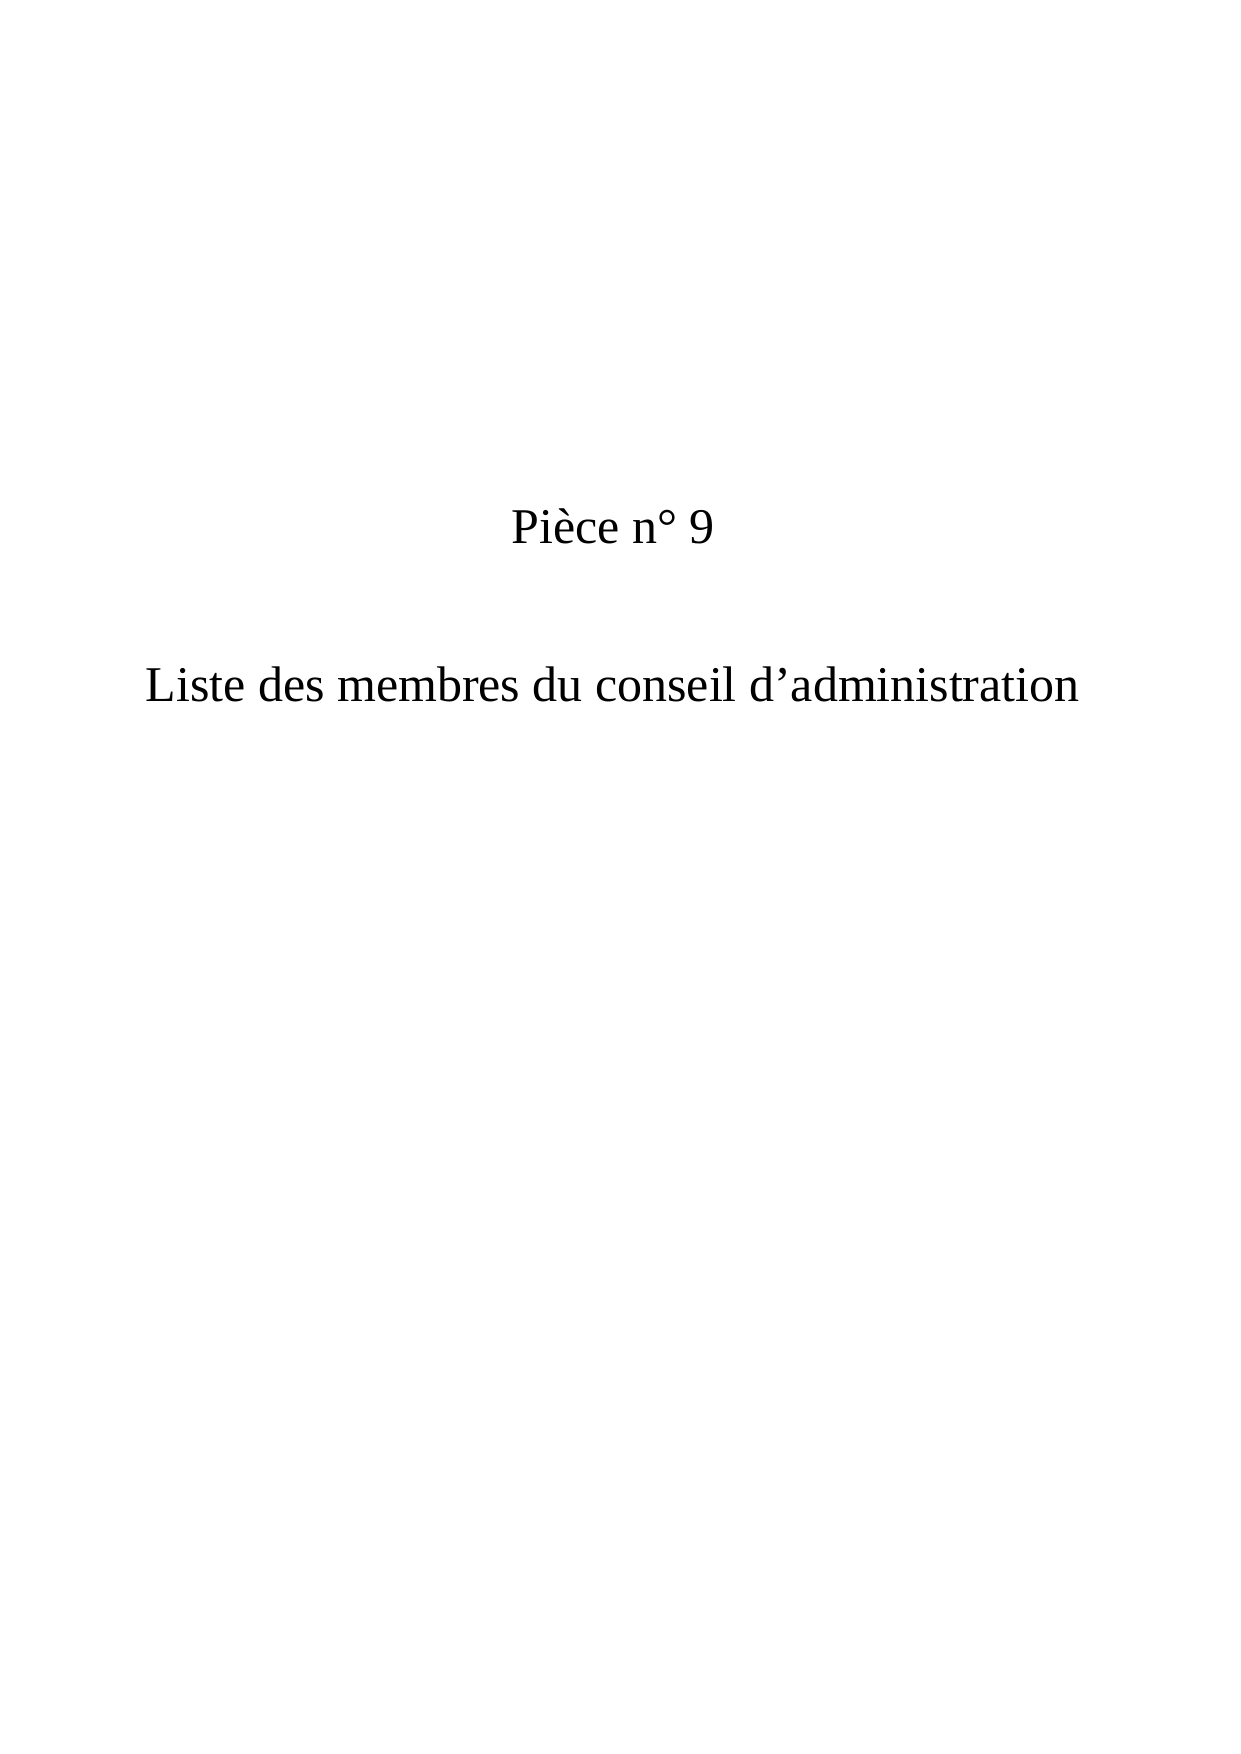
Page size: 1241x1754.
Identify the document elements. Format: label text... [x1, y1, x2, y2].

text Liste des membres du conseil d’administration [118, 655, 1107, 712]
text Pièce n° 9 [118, 497, 1107, 555]
